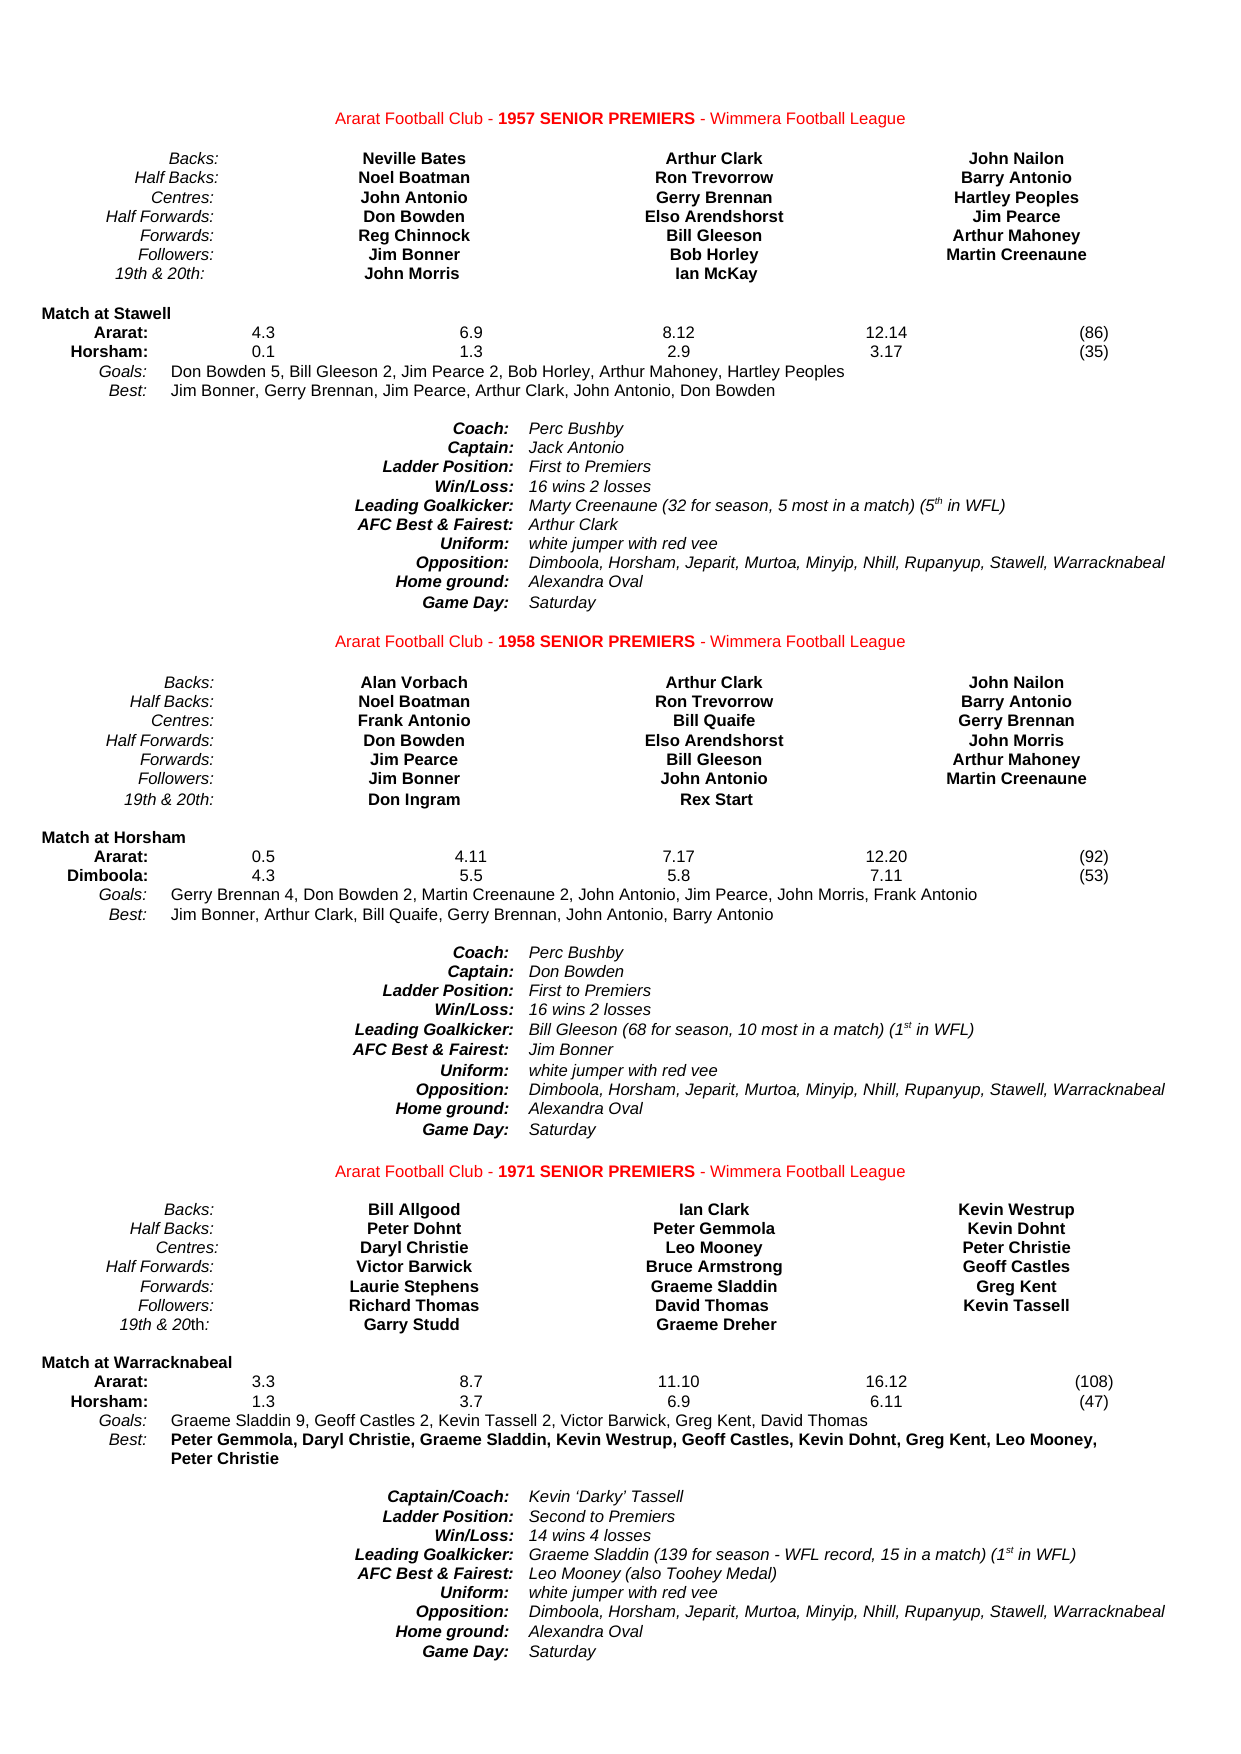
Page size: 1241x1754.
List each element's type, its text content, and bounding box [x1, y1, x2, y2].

table_header Ararat: [41, 323, 159, 342]
table_header 12.20 [783, 847, 990, 866]
table_header (86) [990, 323, 1198, 342]
text Leading Goalkicker: Marty Creenaune (32 for season, 5 most in a match) (5th in WFL) [41, 496, 1199, 515]
text Forwards: Reg Chinnock Bill Gleeson Arthur Mahoney [41, 226, 1199, 245]
table_header Ararat: [41, 847, 159, 866]
text Forwards: Jim Pearce Bill Gleeson Arthur Mahoney [41, 749, 1199, 767]
text Followers: Richard Thomas David Thomas Kevin Tassell [41, 1296, 1199, 1315]
table_cell Don Bowden 5, Bill Gleeson 2, Jim Pearce 2, Bob Horley, Arthur Mahoney, Hartley Peoples [159, 361, 1198, 381]
text Ararat Football Club - 1971 SENIOR PREMIERS - Wimmera Football League [41, 1161, 1199, 1181]
text Ararat Football Club - 1957 SENIOR PREMIERS - Wimmera Football League [41, 109, 1199, 128]
table_cell Graeme Sladdin 9, Geoff Castles 2, Kevin Tassell 2, Victor Barwick, Greg Kent, David Thomas [159, 1411, 1198, 1430]
table_header (92) [990, 847, 1198, 866]
table_cell 6.9 [575, 1391, 782, 1411]
text Captain: Don Bowden [41, 962, 1199, 981]
text Coach: Perc Bushby [41, 419, 1199, 438]
table_header 6.9 [367, 323, 575, 342]
text Win/Loss: 16 wins 2 losses [41, 476, 1199, 496]
text Leading Goalkicker: Bill Gleeson (68 for season, 10 most in a match) (1st in WFL) [41, 1019, 1199, 1038]
text Game Day: Saturday [41, 1642, 1199, 1661]
table_cell Goals: [41, 361, 159, 381]
table_header 16.12 [783, 1372, 990, 1391]
table_cell Goals: [41, 1411, 159, 1430]
text 19th & 20th: Garry Studd Graeme Dreher [41, 1315, 1199, 1334]
table_cell 0.1 [159, 342, 367, 361]
text Match at Warracknabeal [41, 1353, 1199, 1372]
text Ladder Position: First to Premiers [41, 457, 1199, 476]
text Forwards: Laurie Stephens Graeme Sladdin Greg Kent [41, 1276, 1199, 1296]
table_cell Jim Bonner, Gerry Brennan, Jim Pearce, Arthur Clark, John Antonio, Don Bowden [159, 381, 1198, 400]
text Game Day: Saturday [41, 593, 1199, 612]
table_header 12.14 [783, 323, 990, 342]
table_header 7.17 [575, 847, 782, 866]
text Half Backs: Peter Dohnt Peter Gemmola Kevin Dohnt [41, 1219, 1199, 1238]
table_cell 5.8 [575, 866, 782, 885]
table_cell (47) [990, 1391, 1198, 1411]
table_header 3.3 [159, 1372, 367, 1391]
table_cell 3.17 [783, 342, 990, 361]
table_cell 2.9 [575, 342, 782, 361]
text Backs: Neville Bates Arthur Clark John Nailon [41, 149, 1199, 168]
text Captain/Coach: Kevin ‘Darky’ Tassell [41, 1487, 1199, 1506]
text Followers: Jim Bonner Bob Horley Martin Creenaune [41, 245, 1199, 262]
text Game Day: Saturday [41, 1120, 1199, 1139]
table_cell (53) [990, 866, 1198, 885]
text AFC Best & Fairest: Jim Bonner [41, 1040, 1199, 1059]
table_cell 4.3 [159, 866, 367, 885]
table_cell 1.3 [367, 342, 575, 361]
text Centres: Daryl Christie Leo Mooney Peter Christie [41, 1238, 1199, 1257]
text Half Forwards: Don Bowden Elso Arendshorst John Morris [41, 730, 1199, 749]
text Win/Loss: 14 wins 4 losses [41, 1526, 1199, 1545]
text Opposition: Dimboola, Horsham, Jeparit, Murtoa, Minyip, Nhill, Rupanyup, Stawell, Warracknabeal [41, 1080, 1199, 1099]
table_header 4.3 [159, 323, 367, 342]
text Uniform: white jumper with red vee [41, 534, 1199, 553]
table_cell 1.3 [159, 1391, 367, 1411]
table_cell Peter Gemmola, Daryl Christie, Graeme Sladdin, Kevin Westrup, Geoff Castles, Kevin Dohnt, Greg Kent, Leo Mooney, Peter Christie [159, 1430, 1198, 1468]
text Ararat Football Club - 1958 SENIOR PREMIERS - Wimmera Football League [41, 630, 1199, 650]
text Followers: Jim Bonner John Antonio Martin Creenaune [41, 767, 1199, 788]
text Match at Stawell [41, 304, 1199, 323]
table_cell Goals: [41, 885, 159, 904]
text AFC Best & Fairest: Arthur Clark [41, 515, 1199, 534]
text Captain: Jack Antonio [41, 438, 1199, 457]
text Opposition: Dimboola, Horsham, Jeparit, Murtoa, Minyip, Nhill, Rupanyup, Stawell, Warracknabeal [41, 553, 1199, 572]
table_cell Best: [41, 1430, 159, 1468]
text 19th & 20th: Don Ingram Rex Start [41, 789, 1199, 808]
text Centres: Frank Antonio Bill Quaife Gerry Brennan [41, 711, 1199, 730]
text Half Forwards: Victor Barwick Bruce Armstrong Geoff Castles [41, 1257, 1199, 1276]
text Ladder Position: First to Premiers [41, 981, 1199, 1000]
text Home ground: Alexandra Oval [41, 1099, 1199, 1118]
text Uniform: white jumper with red vee [41, 1061, 1199, 1080]
text Half Backs: Noel Boatman Ron Trevorrow Barry Antonio [41, 168, 1199, 187]
table_cell Jim Bonner, Arthur Clark, Bill Quaife, Gerry Brennan, John Antonio, Barry Antonio [159, 904, 1198, 923]
text Coach: Perc Bushby [41, 943, 1199, 962]
text Opposition: Dimboola, Horsham, Jeparit, Murtoa, Minyip, Nhill, Rupanyup, Stawell, Warracknabeal [41, 1602, 1199, 1621]
text Backs: Bill Allgood Ian Clark Kevin Westrup [41, 1200, 1199, 1219]
text Leading Goalkicker: Graeme Sladdin (139 for season - WFL record, 15 in a match) (1st in WFL) [41, 1545, 1199, 1564]
table_cell Dimboola: [41, 866, 159, 885]
table_cell 6.11 [783, 1391, 990, 1411]
table_cell Best: [41, 381, 159, 400]
text Home ground: Alexandra Oval [41, 572, 1199, 591]
table_cell Horsham: [41, 342, 159, 361]
table_cell Horsham: [41, 1391, 159, 1411]
table_header (108) [990, 1372, 1198, 1391]
table_cell 5.5 [367, 866, 575, 885]
text Win/Loss: 16 wins 2 losses [41, 1000, 1199, 1019]
table_header 0.5 [159, 847, 367, 866]
text Half Forwards: Don Bowden Elso Arendshorst Jim Pearce [41, 207, 1199, 226]
table_cell Best: [41, 904, 159, 923]
text Half Backs: Noel Boatman Ron Trevorrow Barry Antonio [41, 692, 1199, 711]
table_cell Gerry Brennan 4, Don Bowden 2, Martin Creenaune 2, John Antonio, Jim Pearce, John Morris, Frank Antonio [159, 885, 1198, 904]
table_cell (35) [990, 342, 1198, 361]
text Backs: Alan Vorbach Arthur Clark John Nailon [41, 673, 1199, 692]
table_cell 3.7 [367, 1391, 575, 1411]
table_header 8.7 [367, 1372, 575, 1391]
text 19th & 20th: John Morris Ian McKay [41, 262, 1199, 283]
table_header 8.12 [575, 323, 782, 342]
text Home ground: Alexandra Oval [41, 1621, 1199, 1641]
table_cell 7.11 [783, 866, 990, 885]
text Centres: John Antonio Gerry Brennan Hartley Peoples [41, 187, 1199, 207]
text Match at Horsham [41, 828, 1199, 847]
table_header 4.11 [367, 847, 575, 866]
text Ladder Position: Second to Premiers [41, 1506, 1199, 1526]
table_header 11.10 [575, 1372, 782, 1391]
text Uniform: white jumper with red vee [41, 1583, 1199, 1602]
table_header Ararat: [41, 1372, 159, 1391]
text AFC Best & Fairest: Leo Mooney (also Toohey Medal) [41, 1564, 1199, 1583]
